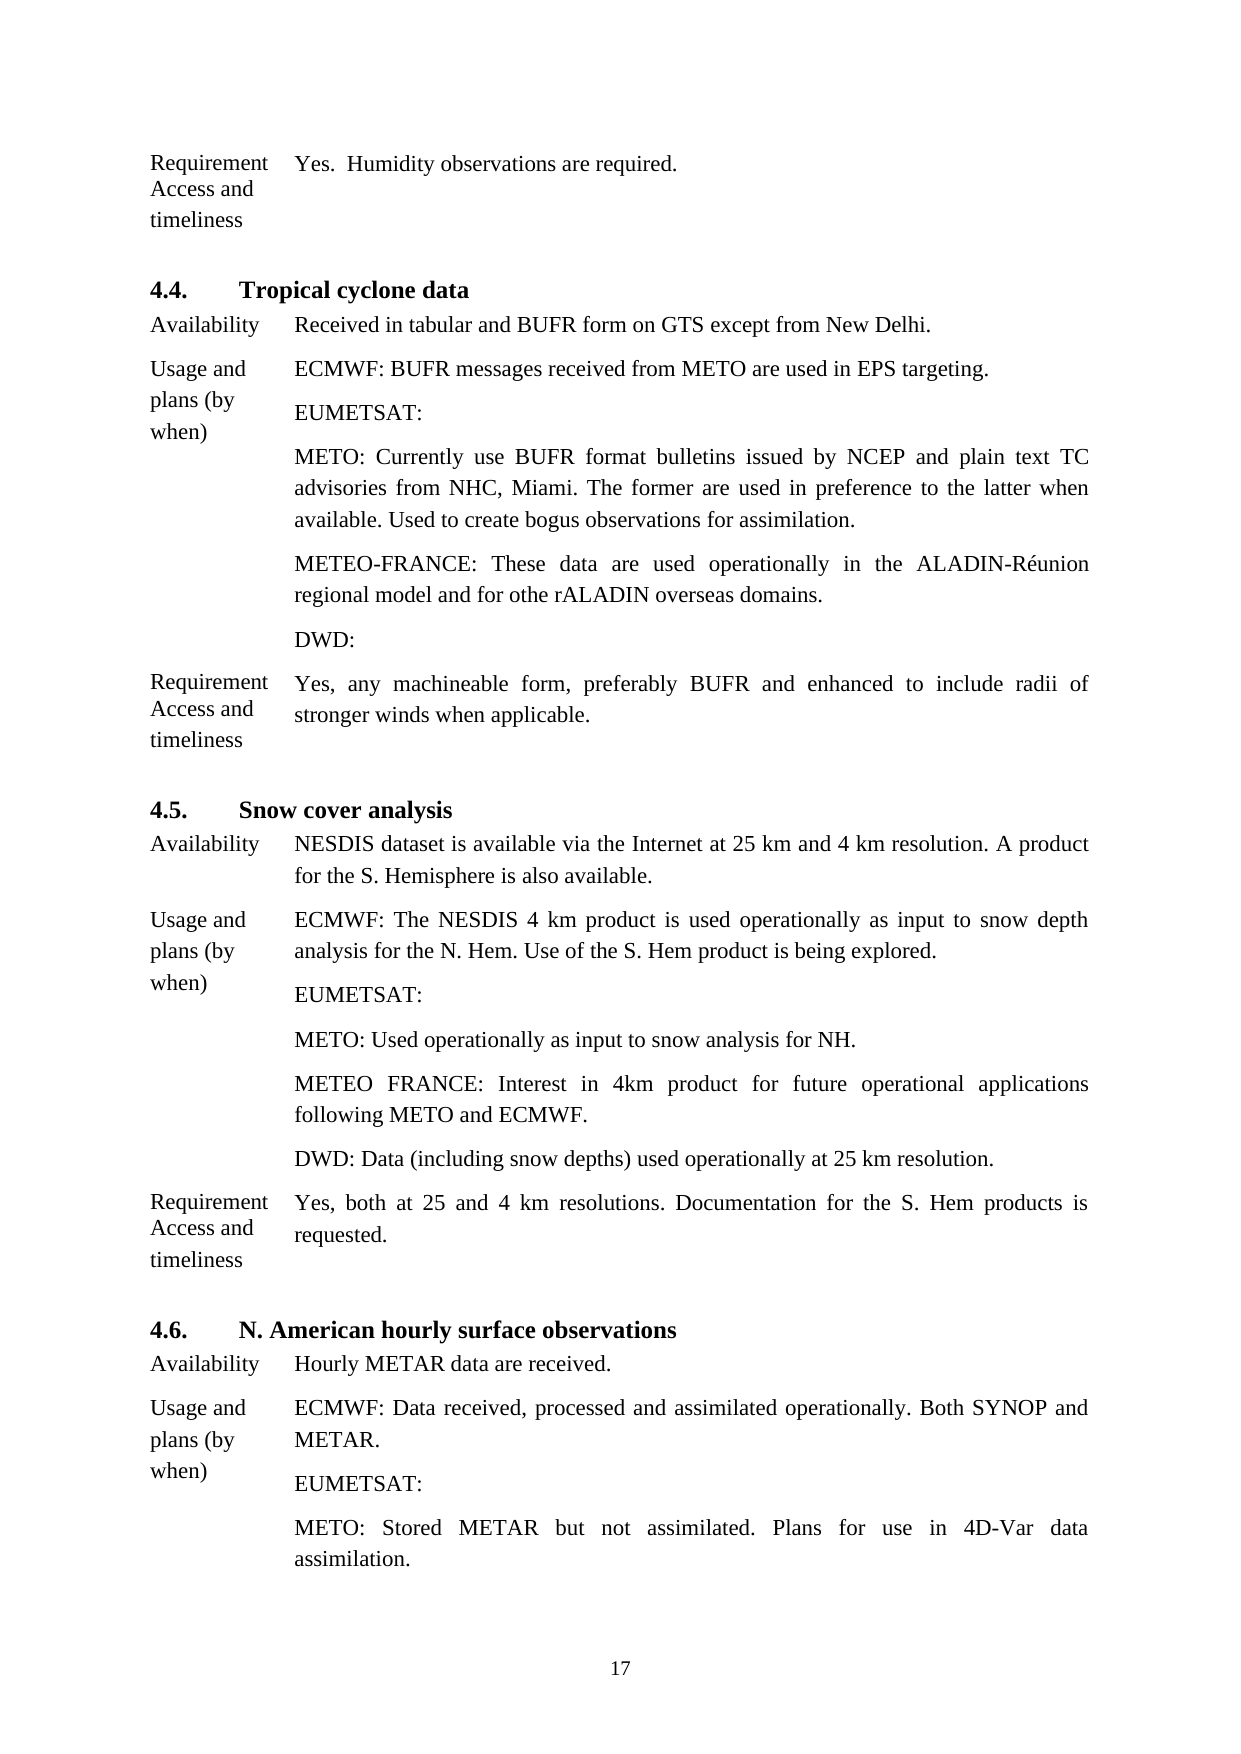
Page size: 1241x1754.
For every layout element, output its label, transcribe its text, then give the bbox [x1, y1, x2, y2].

table_cell ECMWF: BUFR messages received from METO are used in EPS targeting. EUMETSAT: METO: Currently use BUFR format bulletins issued by NCEP and plain text TC advisories from NHC, Miami. The former are used in preference to the latter when available. Used to create bogus observations for assimilation. METEO-FRANCE: These data are used operationally in the ALADIN-Réunion regional model and for othe rALADIN overseas domains. DWD: [283, 355, 1101, 670]
table_cell Yes. Humidity observations are required. [283, 150, 1101, 251]
table_cell Availability [139, 1350, 283, 1394]
table_cell Usage and plans (by when) [139, 355, 283, 670]
table_cell Requirement Access and timeliness [139, 670, 283, 770]
table_cell Requirement Access and timeliness [139, 1189, 283, 1290]
table_cell Snow cover analysis [139, 770, 1101, 830]
table_cell Availability [139, 830, 283, 906]
table_cell Received in tabular and BUFR form on GTS except from New Delhi. [283, 311, 1101, 355]
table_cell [139, 1394, 283, 1589]
table_cell Usage and plans (by when) [139, 906, 283, 1189]
table_cell Requirement Access and timeliness [139, 150, 283, 251]
table_cell Yes, both at 25 and 4 km resolutions. Documentation for the S. Hem products is requested. [283, 1189, 1101, 1290]
table_cell N. American hourly surface observations [139, 1290, 1101, 1350]
table_cell Tropical cyclone data [139, 251, 1101, 311]
table_cell Availability [139, 311, 283, 355]
table_cell NESDIS dataset is available via the Internet at 25 km and 4 km resolution. A product for the S. Hemisphere is also available. [283, 830, 1101, 906]
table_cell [283, 1394, 1101, 1589]
table_cell ECMWF: The NESDIS 4 km product is used operationally as input to snow depth analysis for the N. Hem. Use of the S. Hem product is being explored. EUMETSAT: METO: Used operationally as input to snow analysis for NH. METEO FRANCE: Interest in 4km product for future operational applications following METO and ECMWF. DWD: Data (including snow depths) used operationally at 25 km resolution. [283, 906, 1101, 1189]
table_cell Hourly METAR data are received. [283, 1350, 1101, 1394]
table_cell Yes, any machineable form, preferably BUFR and enhanced to include radii of stronger winds when applicable. [283, 670, 1101, 770]
